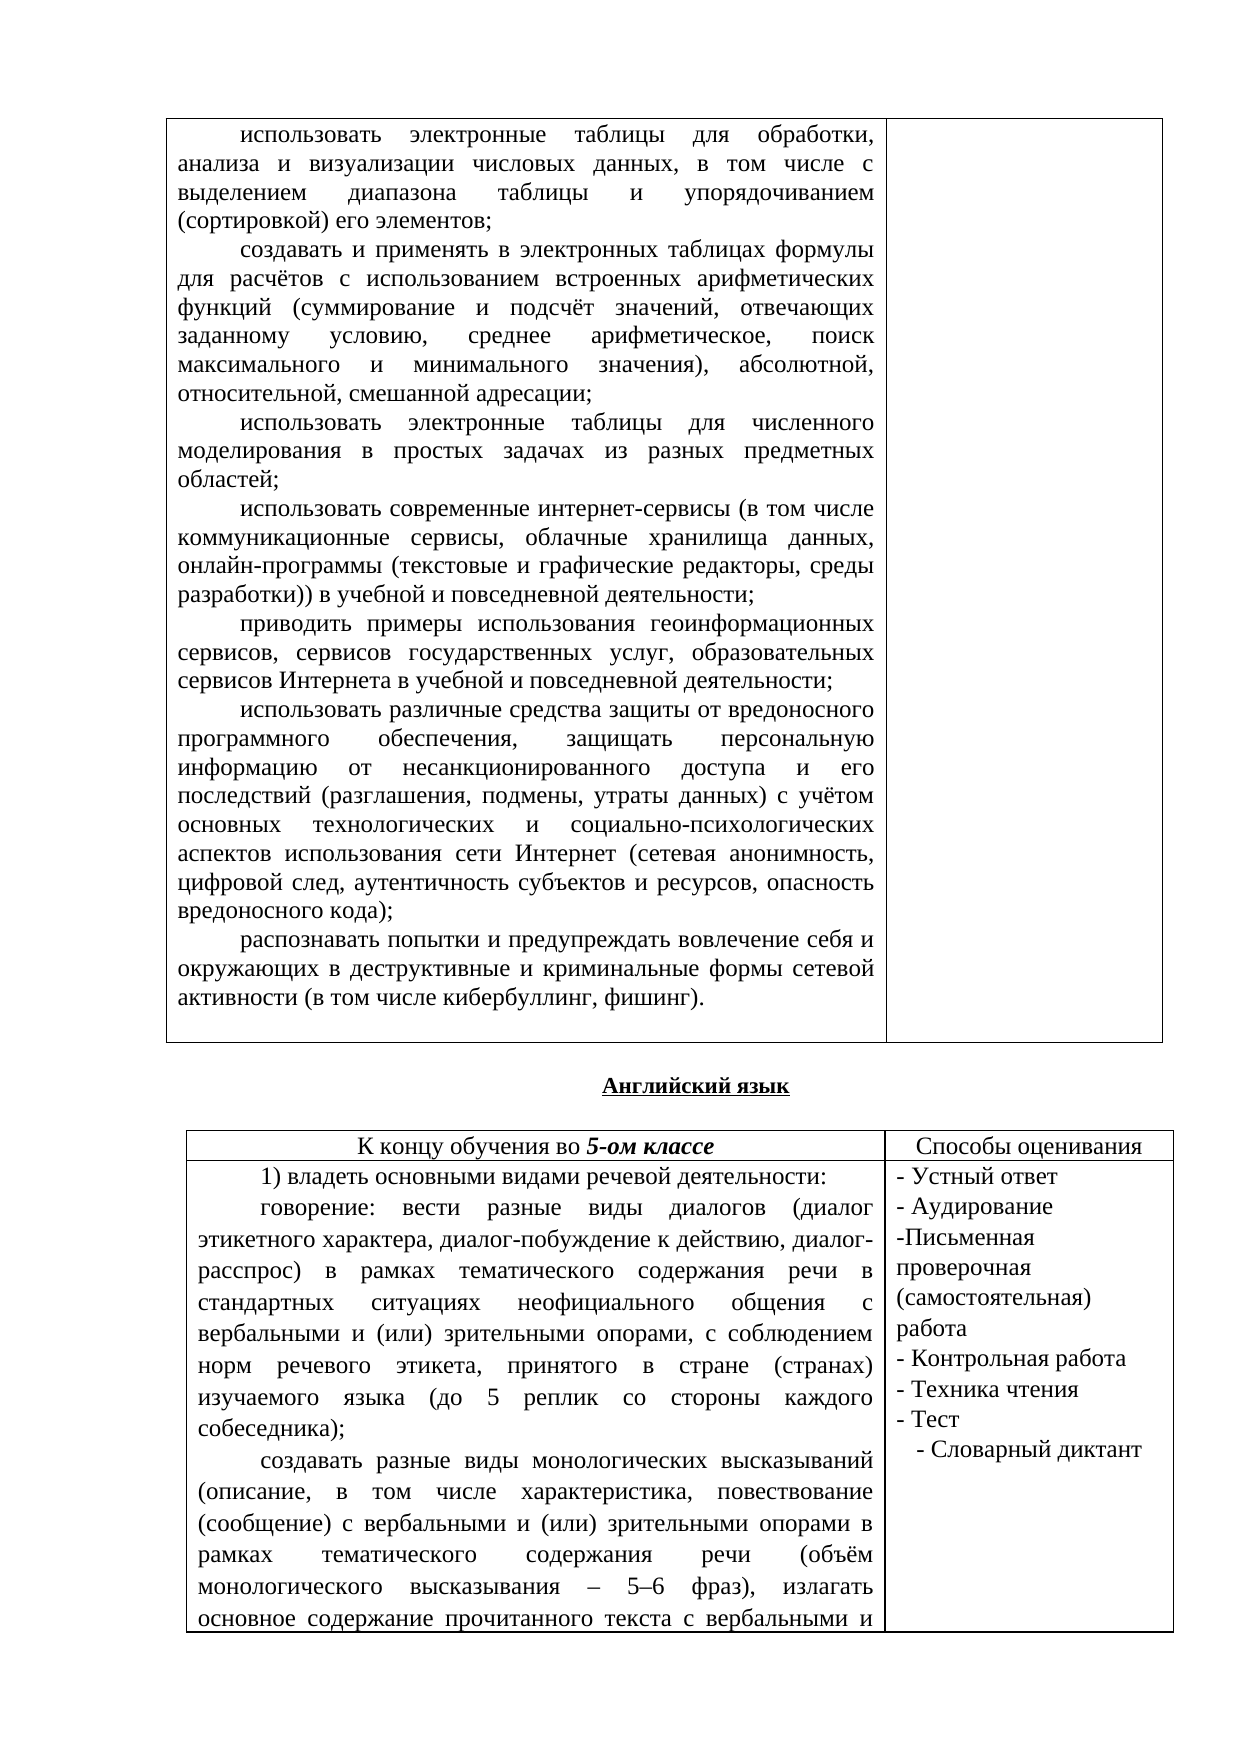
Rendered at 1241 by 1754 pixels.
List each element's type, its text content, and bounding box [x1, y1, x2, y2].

table_header К концу обучения во 5-ом классе [187, 1131, 884, 1160]
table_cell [167, 119, 886, 1042]
text Английский язык [177, 1072, 1152, 1098]
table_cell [886, 1161, 1173, 1631]
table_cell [187, 1161, 884, 1631]
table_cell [887, 119, 1162, 1042]
table_header Способы оценивания [886, 1131, 1173, 1160]
